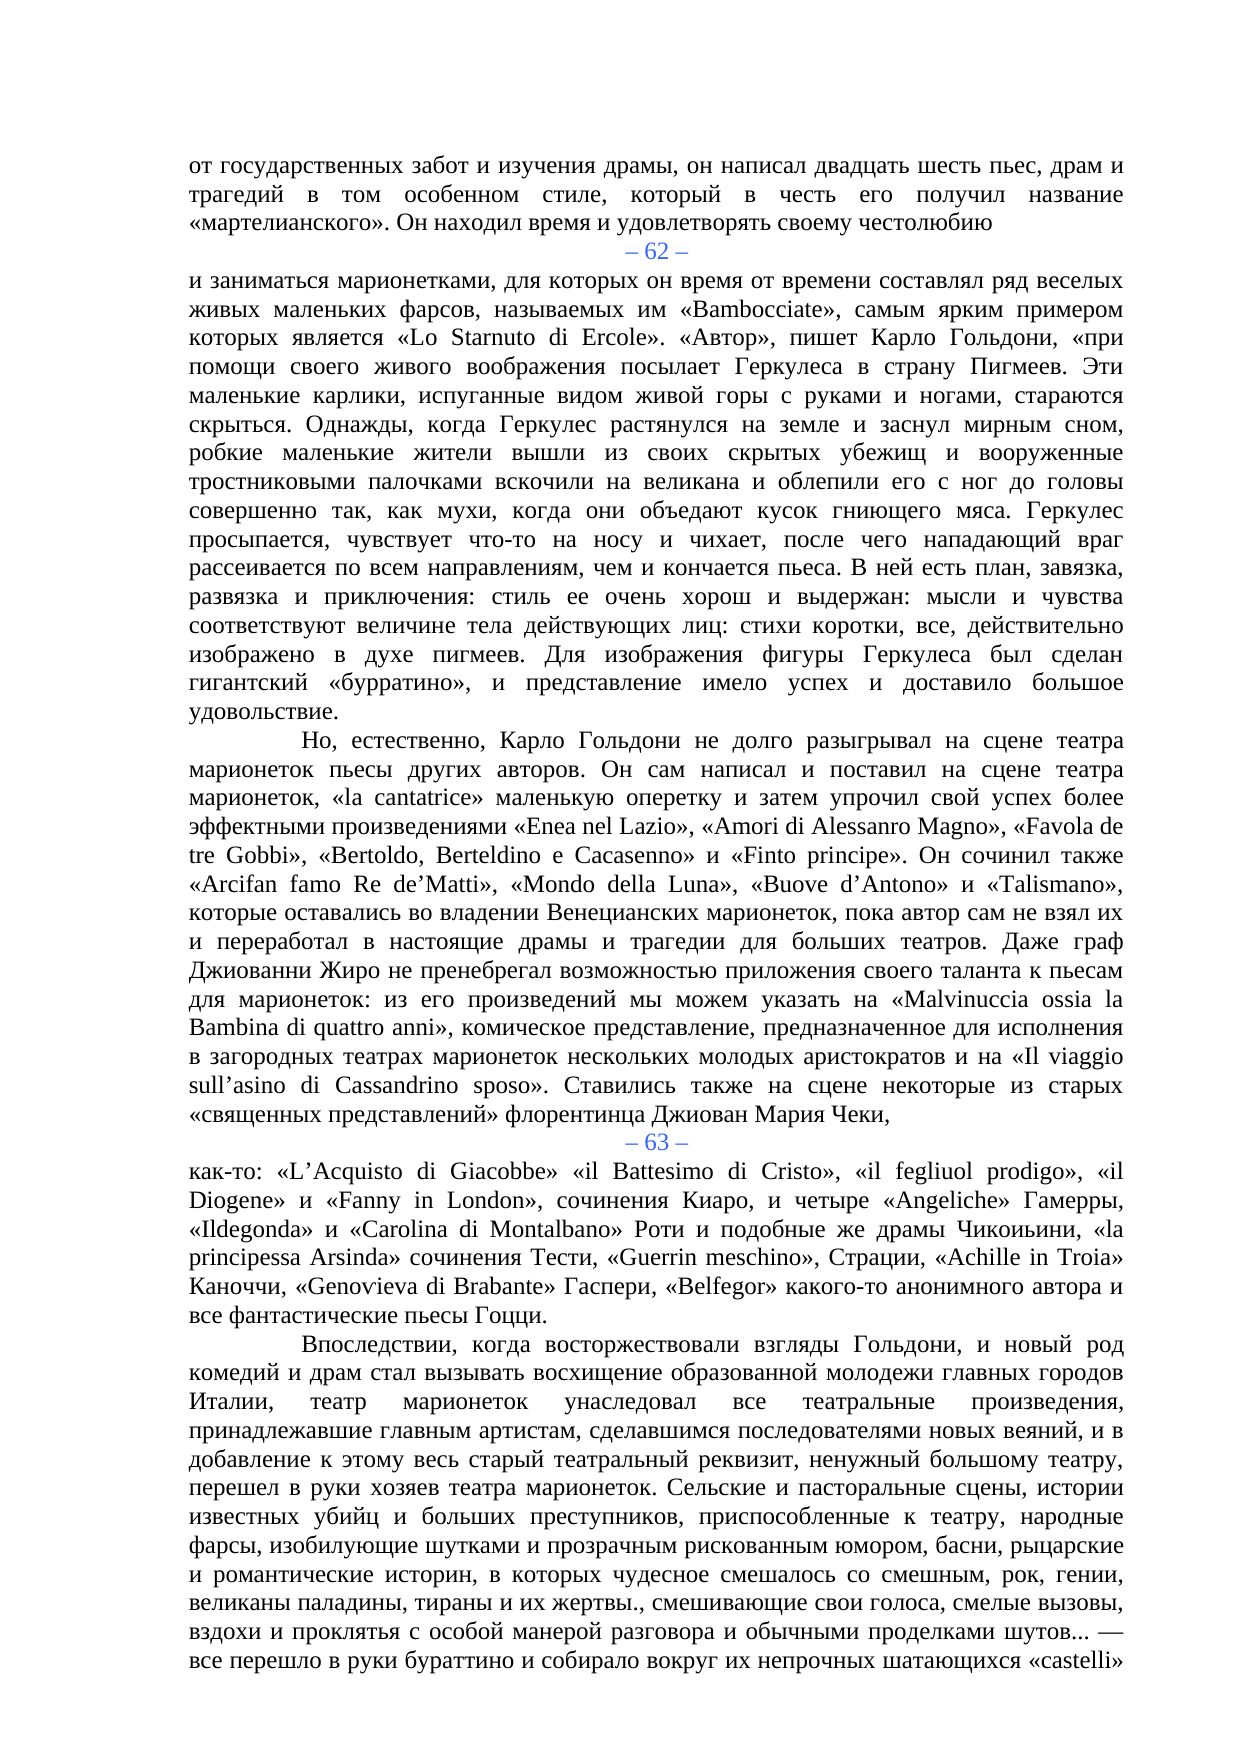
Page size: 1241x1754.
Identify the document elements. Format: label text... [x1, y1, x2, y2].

text и заниматься марионетками, для которых он время от времени составлял ряд веселых живых маленьких фарсов, называемых им «Bambocciate», самым ярким примером которых является «Lo Starnuto di Ercole». «Автор», пишет Карло Гольдони, «при помощи своего живого воображения посылает Геркулеса в страну Пигмеев. Эти маленькие карлики, испуганные видом живой горы с руками и ногами, стараются скрыться. Однажды, когда Геркулес растянулся на земле и заснул мирным сном, робкие маленькие жители вышли из своих скрытых убежищ и вооруженные тростниковыми палочками вскочили на великана и облепили его с ног до головы совершенно так, как мухи, когда они объедают кусок гниющего мяса. Геркулес просыпается, чувствует что-то на носу и чихает, после чего нападающий враг рассеивается по всем направлениям, чем и кончается пьеса. В ней есть план, завязка, развязка и приключения: стиль ее очень хорош и выдержан: мысли и чувства соответствуют величине тела действующих лиц: стихи коротки, все, действительно изображено в духе пигмеев. Для изображения фигуры Геркулеса был сделан гигантский «бурратино», и представление имело успех и доставило большое удовольствие. [188, 265, 1125, 725]
text – 63 – [188, 1127, 1125, 1156]
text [188, 1329, 1125, 1674]
text как-то: «L’Acquisto di Giacobbe» «il Battesimo di Cristo», «il fegliuol prodigo», «il Diogene» и «Fanny in London», сочинения Киаро, и четыре «Angeliche» Гамерры, «Ildegonda» и «Carolina di Montalbano» Роти и подобные же драмы Чикоиьини, «la principessa Arsinda» сочинения Тести, «Guerrin meschino», Страции, «Achille in Troia» Каноччи, «Genoѵieva di Brabante» Гаспери, «Belfegor» какого-то анонимного автора и все фантастические пьесы Гоцци. [188, 1156, 1125, 1329]
text – 62 – [188, 236, 1125, 265]
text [188, 150, 1125, 236]
text Но, естественно, Карло Гольдони не долго разыгрывал на сцене театра марионеток пьесы других авторов. Он сам написал и поставил на сцене театра марионеток, «la cantatrice» маленькую оперетку и затем упрочил свой успех более эффектными произведениями «Enea nel Lazio», «Аmori di Alessanro Magno», «Favola de tre Gobbi», «Bertoldo, Berteldino e Cacasenno» и «Finto principe». Он сочинил также «Arcifan famo Re de’Matti», «Mondo della Luna», «Buove d’Antono» и «Talismano», которые оставались во владении Венецианских марионеток, пока автор сам не взял их и переработал в настоящие драмы и трагедии для больших театров. Даже граф Джиованни Жиро не пренебрегал возможностью приложения своего таланта к пьесам для марионеток: из его произведений мы можем указать на «Malvinuccia ossia di quattro anni», комическое представление, предназначенное для исполнения в загородных театрах марионеток нескольких молодых аристократов и на «Il viaggio sull’asino di Cassandrino sposo». Ставились также на сцене некоторые из старых «священных представлений» флорентинца Джиован Мария Чеки, [188, 725, 1125, 1127]
